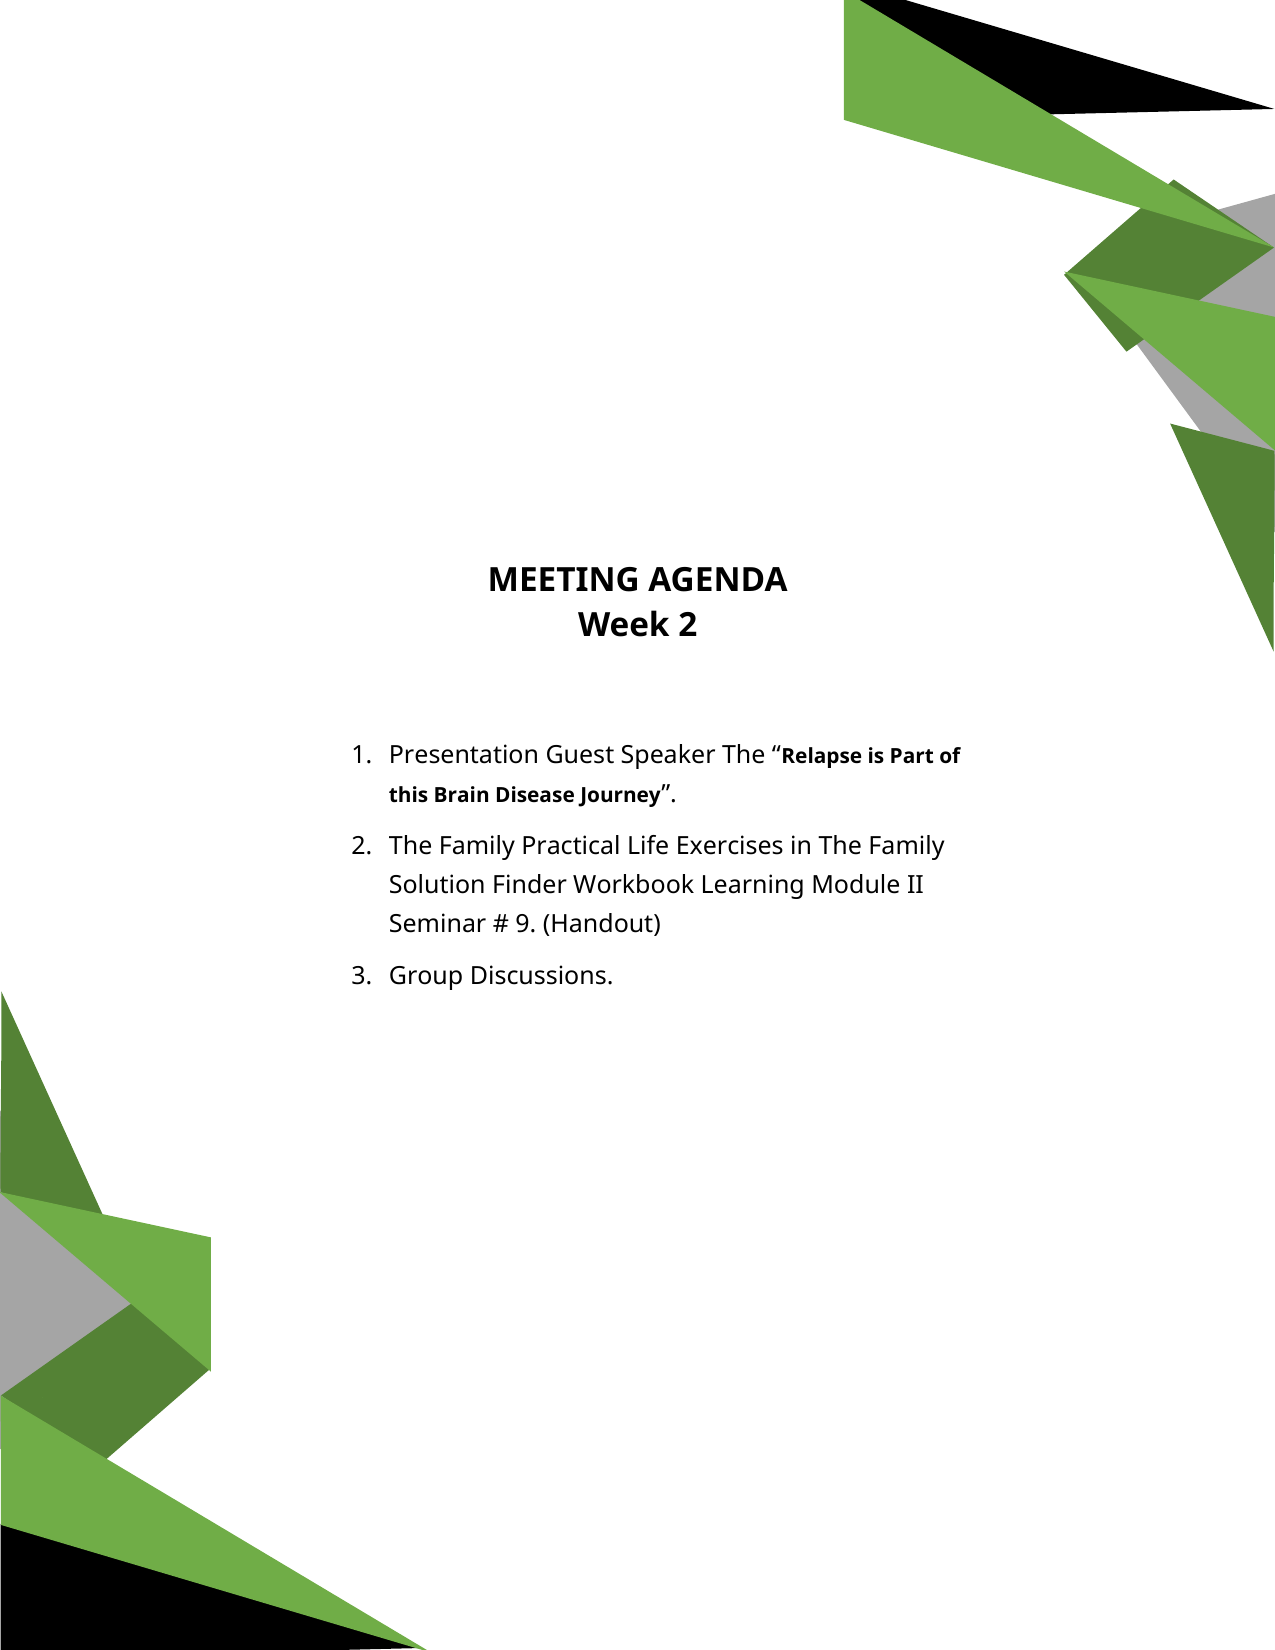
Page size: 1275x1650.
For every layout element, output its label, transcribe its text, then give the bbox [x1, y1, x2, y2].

list Presentation Guest Speaker The “Relapse is Part of this Brain Disease Journey”. [351, 737, 975, 810]
subtitle Week 2 [300, 601, 975, 646]
subtitle MEETING AGENDA [300, 555, 975, 601]
list The Family Practical Life Exercises in The Family Solution Finder Workbook Learning Module II Seminar # 9. (Handout) [351, 828, 975, 940]
list Group Discussions. [351, 958, 975, 992]
